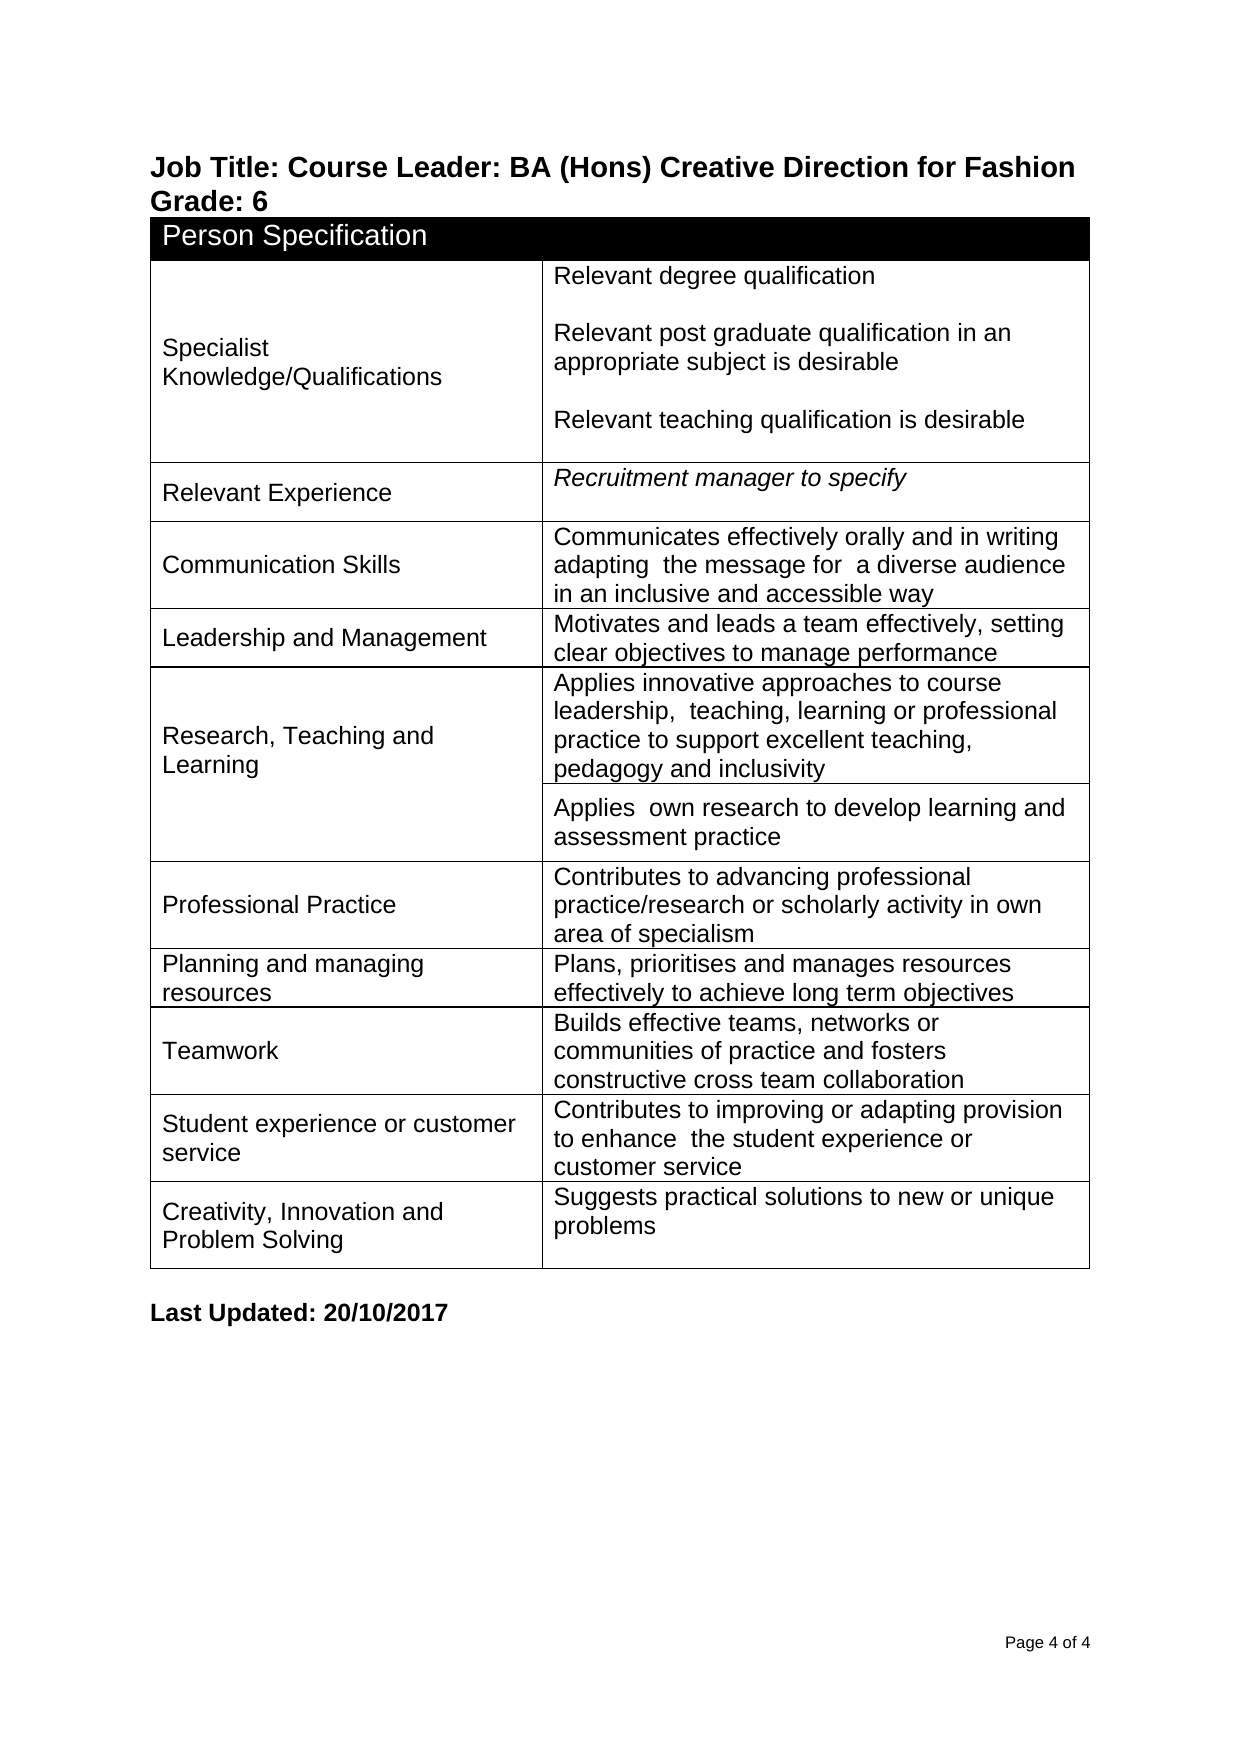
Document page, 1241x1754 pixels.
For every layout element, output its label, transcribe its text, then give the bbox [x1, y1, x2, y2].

table_cell Creativity, Innovation and Problem Solving [151, 1182, 542, 1268]
table_cell Leadership and Management [151, 609, 542, 666]
table_cell Builds effective teams, networks or communities of practice and fosters constructive cross team collaboration [543, 1008, 1089, 1094]
table_cell Research, Teaching and Learning [151, 668, 542, 861]
table_cell Communication Skills [151, 522, 542, 608]
table_cell Student experience or customer service [151, 1095, 542, 1181]
table_cell Applies own research to develop learning and assessment practice [543, 784, 1089, 861]
table_cell Teamwork [151, 1008, 542, 1094]
text Grade: 6 [150, 183, 1090, 217]
table_cell Relevant degree qualification Relevant post graduate qualification in an appropriate subject is desirable Relevant teaching qualification is desirable [543, 261, 1089, 462]
table_cell Plans, prioritises and manages resources effectively to achieve long term objectives [543, 949, 1089, 1006]
text Last Updated: 20/10/2017 [150, 1298, 1090, 1327]
table_cell Recruitment manager to specify [543, 463, 1089, 521]
table_cell Contributes to improving or adapting provision to enhance the student experience or customer service [543, 1095, 1089, 1181]
table_cell Suggests practical solutions to new or unique problems [543, 1182, 1089, 1268]
table_header Person Specification [151, 218, 1089, 260]
table_cell Planning and managing resources [151, 949, 542, 1006]
table_cell Communicates effectively orally and in writing adapting the message for a diverse audience in an inclusive and accessible way [543, 522, 1089, 608]
table_cell Motivates and leads a team effectively, setting clear objectives to manage performance [543, 609, 1089, 666]
table_cell Specialist Knowledge/Qualifications [151, 261, 542, 462]
table_cell Contributes to advancing professional practice/research or scholarly activity in own area of specialism [543, 862, 1089, 948]
table_cell Applies innovative approaches to course leadership, teaching, learning or professional practice to support excellent teaching, pedagogy and inclusivity [543, 668, 1089, 782]
table_cell Relevant Experience [151, 463, 542, 521]
text Job Title: Course Leader: BA (Hons) Creative Direction for Fashion [150, 150, 1090, 183]
table_cell Professional Practice [151, 862, 542, 948]
